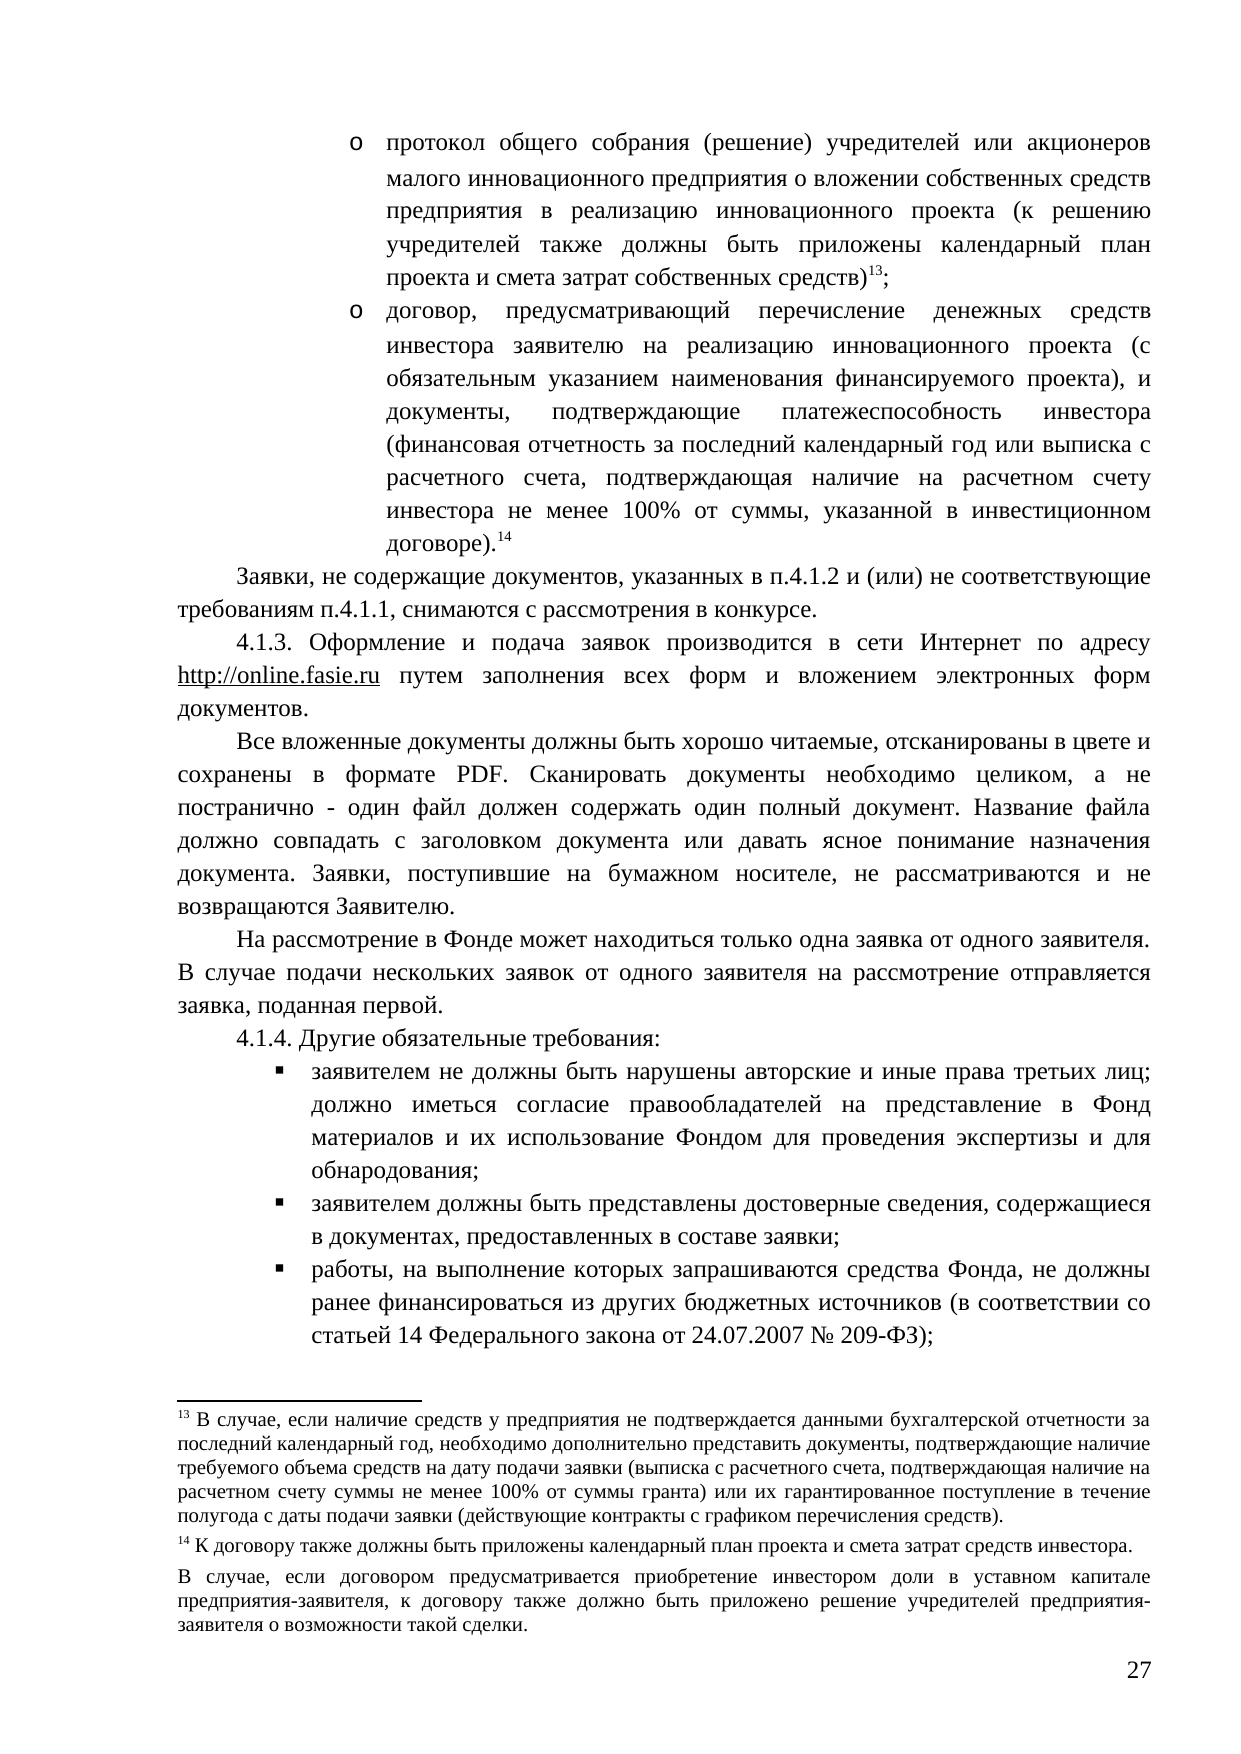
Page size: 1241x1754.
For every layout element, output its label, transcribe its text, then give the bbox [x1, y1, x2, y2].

text На рассмотрение в Фонде может находиться только одна заявка от одного заявителя. В случае подачи нескольких заявок от одного заявителя на рассмотрение отправляется заявка, поданная первой. [177, 924, 1152, 1019]
text 4.1.3. Оформление и подача заявок производится в сети Интернет по адресу http://online.fasie.ru путем заполнения всех форм и вложением электронных форм документов. [177, 627, 1152, 722]
list договор, предусматривающий перечисление денежных средств инвестора заявителю на реализацию инновационного проекта (с обязательным указанием наименования финансируемого проекта), и документы, подтверждающие платежеспособность инвестора (финансовая отчетность за последний календарный год или выписка с расчетного счета, подтверждающая наличие на расчетном счету инвестора не менее 100% от суммы, указанной в инвестиционном договоре). [349, 295, 1152, 557]
text 4.1.4. Другие обязательные требования: [177, 1023, 1152, 1052]
list заявителем не должны быть нарушены авторские и иные права третьих лиц; должно иметься согласие правообладателей на представление в Фонд материалов и их использование Фондом для проведения экспертизы и для обнародования; [274, 1056, 1152, 1184]
list заявителем должны быть представлены достоверные сведения, содержащиеся в документах, предоставленных в составе заявки; [274, 1188, 1152, 1250]
list работы, на выполнение которых запрашиваются средства Фонда, не должны ранее финансироваться из других бюджетных источников (в соответствии со статьей 14 Федерального закона от 24.07.2007 № 209-ФЗ); [274, 1254, 1152, 1349]
text Все вложенные документы должны быть хорошо читаемые, отсканированы в цвете и сохранены в формате PDF. Сканировать документы необходимо целиком, а не постранично - один файл должен содержать один полный документ. Название файла должно совпадать с заголовком документа или давать ясное понимание назначения документа. Заявки, поступившие на бумажном носителе, не рассматриваются и не возвращаются Заявителю. [177, 726, 1152, 920]
text Заявки, не содержащие документов, указанных в п.4.1.2 и (или) не соответствующие требованиям п.4.1.1, снимаются с рассмотрения в конкурсе. [177, 561, 1152, 623]
list протокол общего собрания (решение) учредителей или акционеров малого инновационного предприятия о вложении собственных средств предприятия в реализацию инновационного проекта (к решению учредителей также должны быть приложены календарный план проекта и смета затрат собственных средств); [349, 127, 1152, 290]
